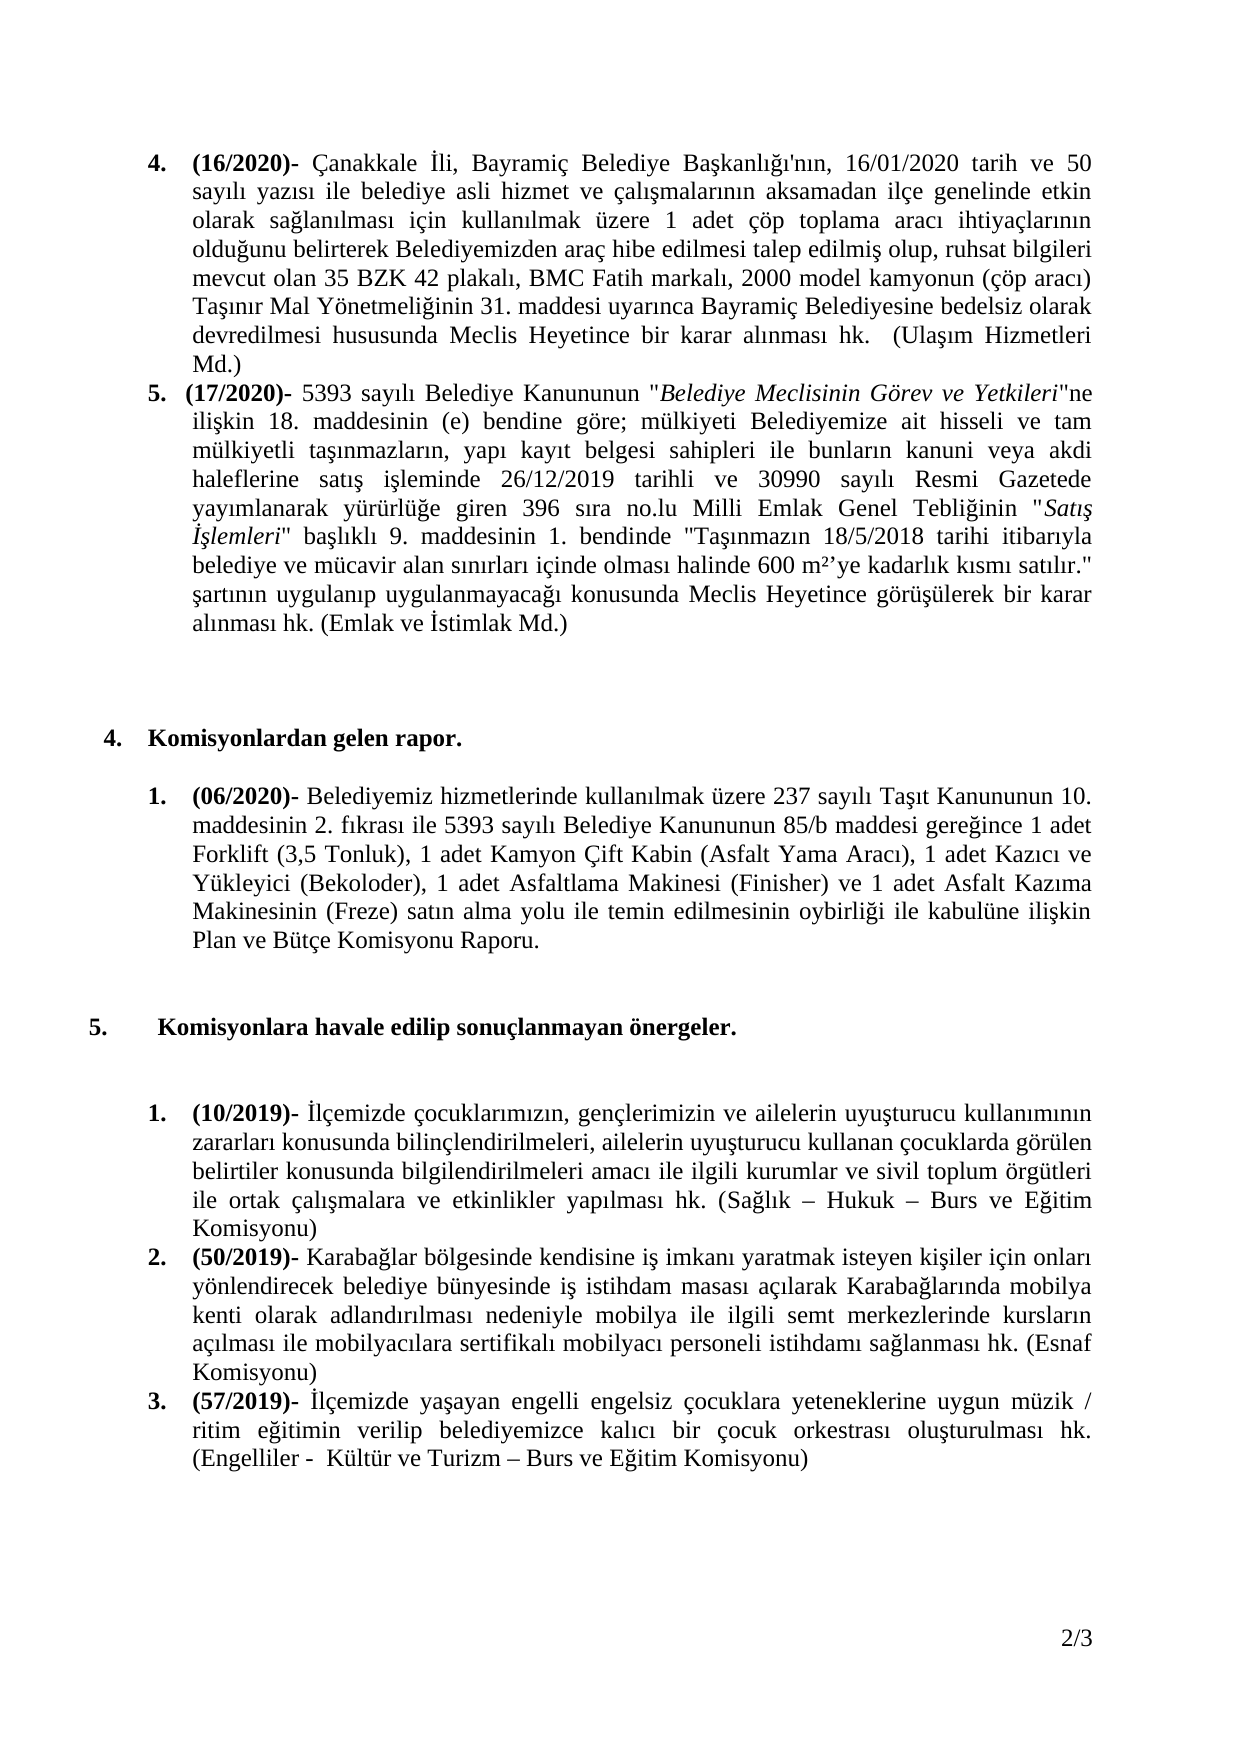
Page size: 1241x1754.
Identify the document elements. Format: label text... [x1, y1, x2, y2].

list (50/2019)- Karabağlar bölgesinde kendisine iş imkanı yaratmak isteyen kişiler için onları yönlendirecek belediye bünyesinde iş istihdam masası açılarak Karabağlarında mobilya kenti olarak adlandırılması nedeniyle mobilya ile ilgili semt merkezlerinde kursların açılması ile mobilyacılara sertifikalı mobilyacı personeli istihdamı sağlanması hk. (Esnaf Komisyonu) [148, 1242, 1093, 1386]
list (57/2019)- İlçemizde yaşayan engelli engelsiz çocuklara yeteneklerine uygun müzik / ritim eğitimin verilip belediyemizce kalıcı bir çocuk orkestrası oluşturulması hk. (Engelliler - Kültür ve Turizm – Burs ve Eğitim Komisyonu) [148, 1386, 1093, 1472]
text 5. Komisyonlara havale edilip sonuçlanmayan önergeler. [88, 1012, 1093, 1041]
list Komisyonlardan gelen rapor. [103, 723, 1093, 752]
list (10/2019)- İlçemizde çocuklarımızın, gençlerimizin ve ailelerin uyuşturucu kullanımının zararları konusunda bilinçlendirilmeleri, ailelerin uyuşturucu kullanan çocuklarda görülen belirtiler konusunda bilgilendirilmeleri amacı ile ilgili kurumlar ve sivil toplum örgütleri ile ortak çalışmalara ve etkinlikler yapılması hk. (Sağlık – Hukuk – Burs ve Eğitim Komisyonu) [148, 1098, 1093, 1242]
list (17/2020)- 5393 sayılı Belediye Kanununun "Belediye Meclisinin Görev ve Yetkileri"ne ilişkin 18. maddesinin (e) bendine göre; mülkiyeti Belediyemize ait hisseli ve tam mülkiyetli taşınmazların, yapı kayıt belgesi sahipleri ile bunların kanuni veya akdi haleflerine satış işleminde 26/12/2019 tarihli ve 30990 sayılı Resmi Gazetede yayımlanarak yürürlüğe giren 396 sıra no.lu Milli Emlak Genel Tebliğinin "Satış İşlemleri" başlıklı 9. maddesinin 1. bendinde "Taşınmazın 18/5/2018 tarihi itibarıyla belediye ve mücavir alan sınırları içinde olması halinde 600 m²’ye kadarlık kısmı satılır." şartının uygulanıp uygulanmayacağı konusunda Meclis Heyetince görüşülerek bir karar alınması hk. (Emlak ve İstimlak Md.) [148, 378, 1093, 636]
list (06/2020)- Belediyemiz hizmetlerinde kullanılmak üzere 237 sayılı Taşıt Kanununun 10. maddesinin 2. fıkrası ile 5393 sayılı Belediye Kanununun 85/b maddesi gereğince 1 adet Forklift (3,5 Tonluk), 1 adet Kamyon Çift Kabin (Asfalt Yama Aracı), 1 adet Kazıcı ve Yükleyici (Bekoloder), 1 adet Asfaltlama Makinesi (Finisher) ve 1 adet Asfalt Kazıma Makinesinin (Freze) satın alma yolu ile temin edilmesinin oybirliği ile kabulüne ilişkin Plan ve Bütçe Komisyonu Raporu. [148, 781, 1093, 954]
list (16/2020)- Çanakkale İli, Bayramiç Belediye Başkanlığı'nın, 16/01/2020 tarih ve 50 sayılı yazısı ile belediye asli hizmet ve çalışmalarının aksamadan ilçe genelinde etkin olarak sağlanılması için kullanılmak üzere 1 adet çöp toplama aracı ihtiyaçlarının olduğunu belirterek Belediyemizden araç hibe edilmesi talep edilmiş olup, ruhsat bilgileri mevcut olan 35 BZK 42 plakalı, BMC Fatih markalı, 2000 model kamyonun (çöp aracı) Taşınır Mal Yönetmeliğinin 31. maddesi uyarınca Bayramiç Belediyesine bedelsiz olarak devredilmesi hususunda Meclis Heyetince bir karar alınması hk. (Ulaşım Hizmetleri Md.) [148, 148, 1093, 378]
